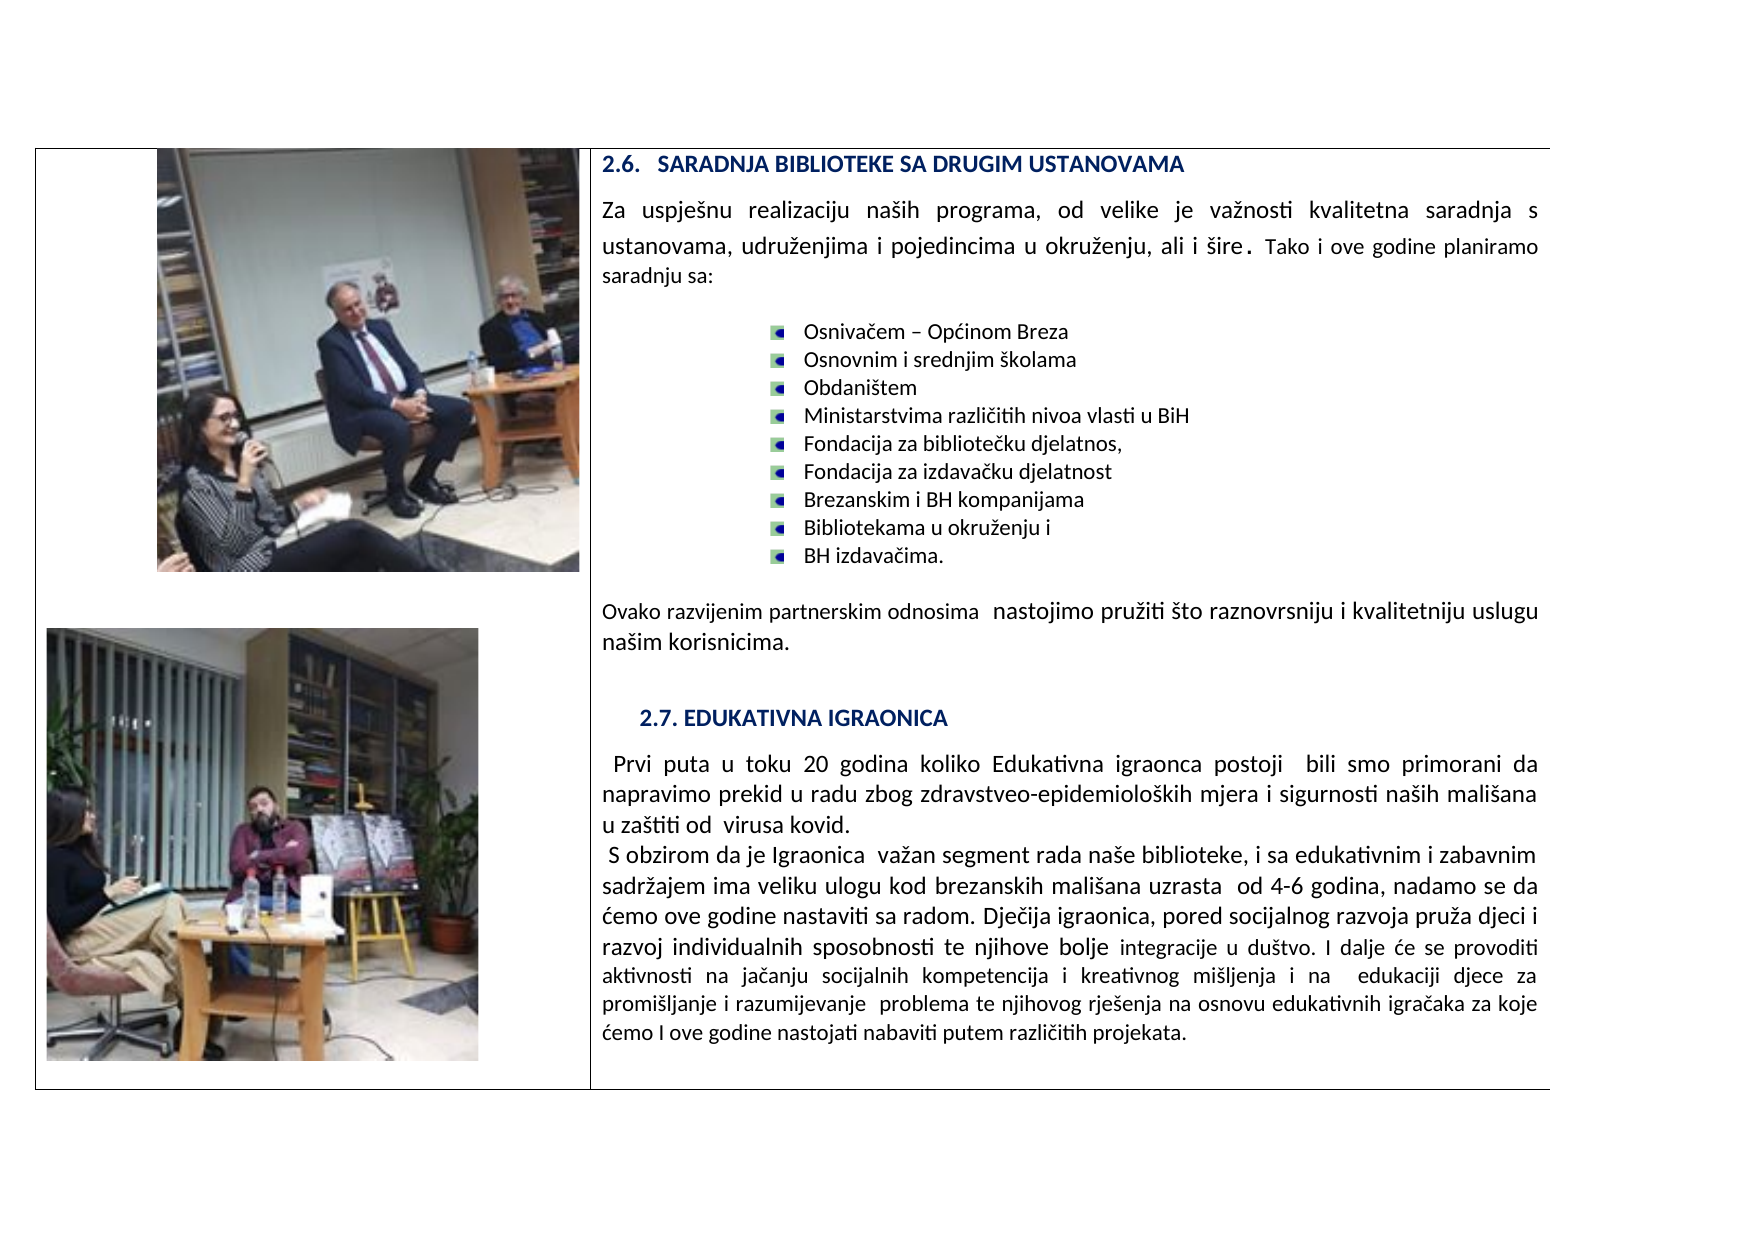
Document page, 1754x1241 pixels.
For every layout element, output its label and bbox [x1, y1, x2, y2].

picture [767, 406, 784, 424]
picture [157, 148, 580, 572]
picture [767, 378, 784, 396]
picture [767, 322, 784, 340]
picture [767, 350, 784, 368]
picture [767, 462, 784, 480]
picture [46, 628, 479, 1061]
picture [767, 518, 784, 536]
table_header [591, 149, 1550, 1089]
picture [767, 546, 784, 564]
picture [767, 434, 784, 452]
picture [767, 490, 784, 508]
table_header [36, 149, 590, 1089]
